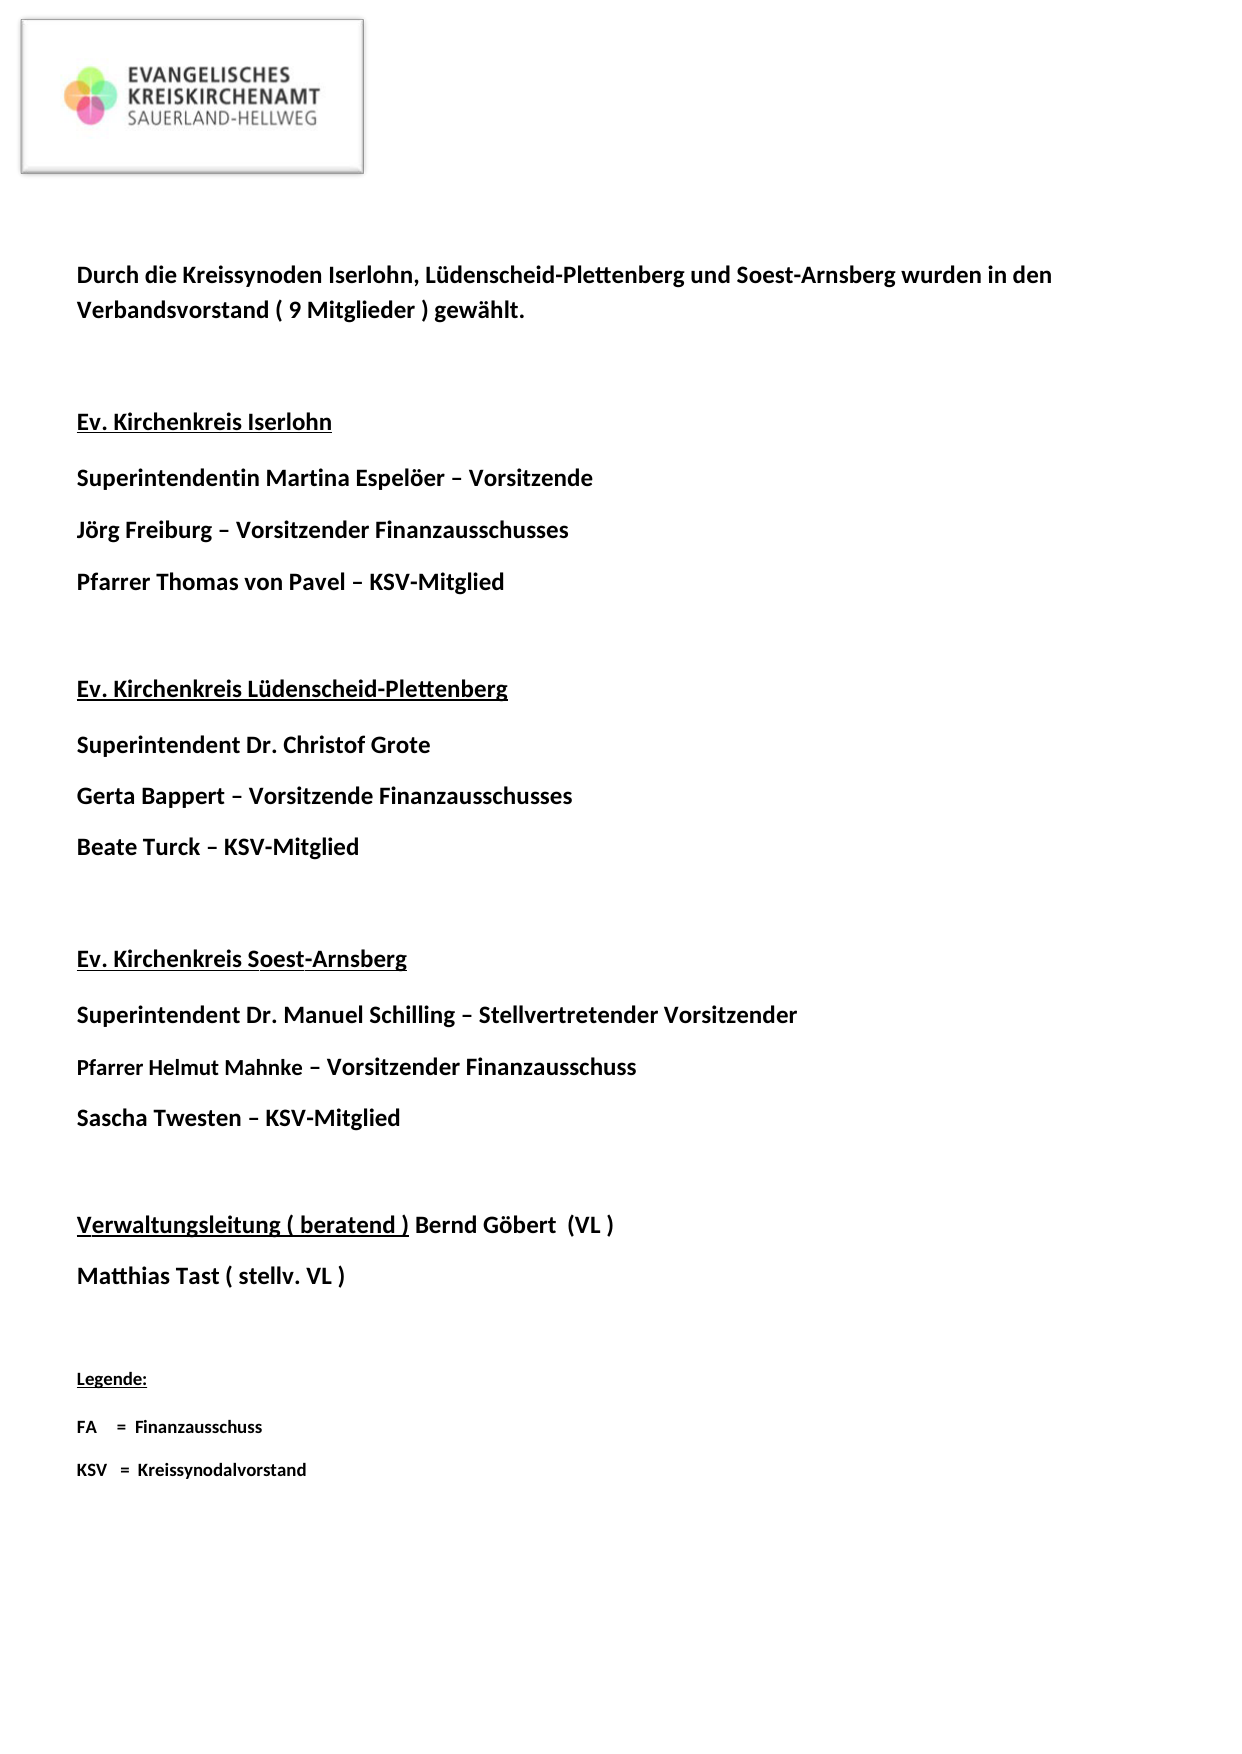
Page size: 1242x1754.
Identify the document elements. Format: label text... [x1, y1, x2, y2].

text Jörg Freiburg – Vorsitzender Finanzausschusses [77, 514, 824, 544]
picture [12, 10, 372, 182]
text KSV = Kreissynodalvorstand [77, 1458, 1242, 1481]
text Superintendentin Martina Espelöer – Vorsitzende [77, 462, 824, 492]
text Pfarrer Helmut Mahnke – Vorsitzender Finanzausschuss [77, 1051, 1242, 1081]
text Pfarrer Thomas von Pavel – KSV-Mitglied [77, 566, 824, 597]
text Verwaltungsleitung ( beratend ) Bernd Göbert (VL ) [77, 1209, 641, 1240]
text Sascha Twesten – KSV-Mitglied [77, 1102, 1242, 1133]
text Beate Turck – KSV-Mitglied [77, 832, 1242, 862]
text Superintendent Dr. Manuel Schilling – Stellvertretender Vorsitzender [77, 999, 1242, 1030]
text Ev. Kirchenkreis Soest-Arnsberg [77, 944, 1242, 974]
text Durch die Kreissynoden Iserlohn, Lüdenscheid-Plettenberg und Soest-Arnsberg wurden in den Verbandsvorstand ( 9 Mitglieder ) gewählt. [77, 259, 1237, 324]
text FA = Finanzausschuss [77, 1415, 1242, 1438]
text Legende: [77, 1367, 1242, 1390]
text Ev. Kirchenkreis Lüdenscheid-Plettenberg [77, 673, 1242, 704]
text Superintendent Dr. Christof Grote [77, 729, 1242, 759]
text Gerta Bappert – Vorsitzende Finanzausschusses [77, 780, 1242, 811]
text Ev. Kirchenkreis Iserlohn [77, 406, 1242, 436]
text Matthias Tast ( stellv. VL ) [77, 1265, 1242, 1291]
